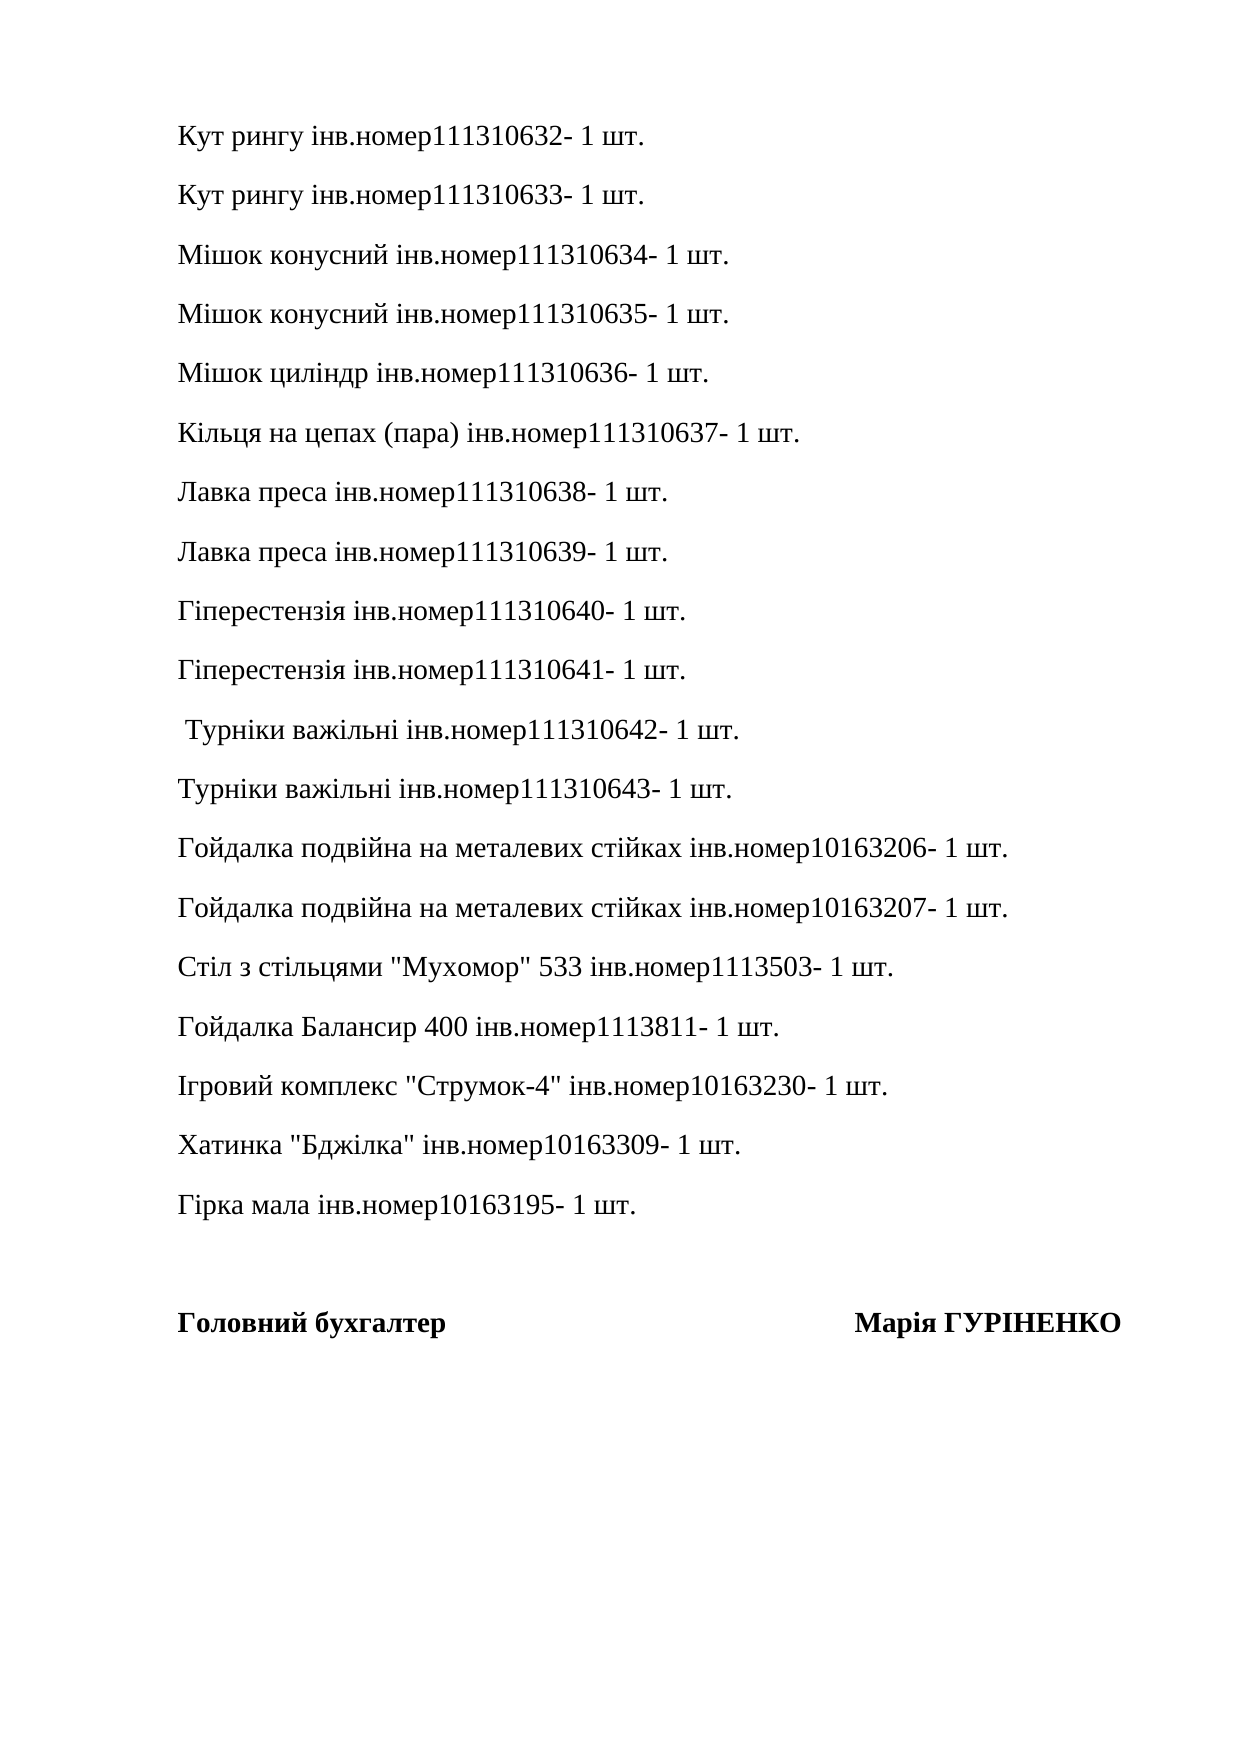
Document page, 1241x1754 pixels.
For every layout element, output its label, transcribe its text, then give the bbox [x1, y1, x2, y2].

text Гойдалка Балансир 400 інв.номер1113811- 1 шт. [177, 1009, 1152, 1042]
text Гірка мала інв.номер10163195- 1 шт. [177, 1187, 1152, 1220]
text Хатинка "Бджілка" інв.номер10163309- 1 шт. [177, 1127, 1152, 1161]
text Кут рингу інв.номер111310632- 1 шт. [177, 118, 1152, 152]
text Турніки важільні інв.номер111310643- 1 шт. [177, 771, 1152, 805]
text Гойдалка подвійна на металевих стійках інв.номер10163207- 1 шт. [177, 890, 1152, 923]
text Мішок циліндр інв.номер111310636- 1 шт. [177, 356, 1152, 389]
text Гіперестензія інв.номер111310640- 1 шт. [177, 593, 1152, 627]
text Лавка преса інв.номер111310638- 1 шт. [177, 474, 1152, 508]
text Головний бухгалтер Марія ГУРІНЕНКО [177, 1306, 1152, 1339]
text Кут рингу інв.номер111310633- 1 шт. [177, 177, 1152, 211]
text Стіл з стільцями "Мухомор" 533 інв.номер1113503- 1 шт. [177, 949, 1152, 983]
text Ігровий комплекс "Струмок-4" інв.номер10163230- 1 шт. [177, 1068, 1152, 1102]
text Лавка преса інв.номер111310639- 1 шт. [177, 534, 1152, 567]
text Гіперестензія інв.номер111310641- 1 шт. [177, 652, 1152, 686]
text Кільця на цепах (пара) інв.номер111310637- 1 шт. [177, 415, 1152, 448]
text Гойдалка подвійна на металевих стійках інв.номер10163206- 1 шт. [177, 831, 1152, 864]
text Турніки важільні інв.номер111310642- 1 шт. [177, 712, 1152, 745]
text Мішок конусний інв.номер111310635- 1 шт. [177, 296, 1152, 330]
text Мішок конусний інв.номер111310634- 1 шт. [177, 237, 1152, 270]
